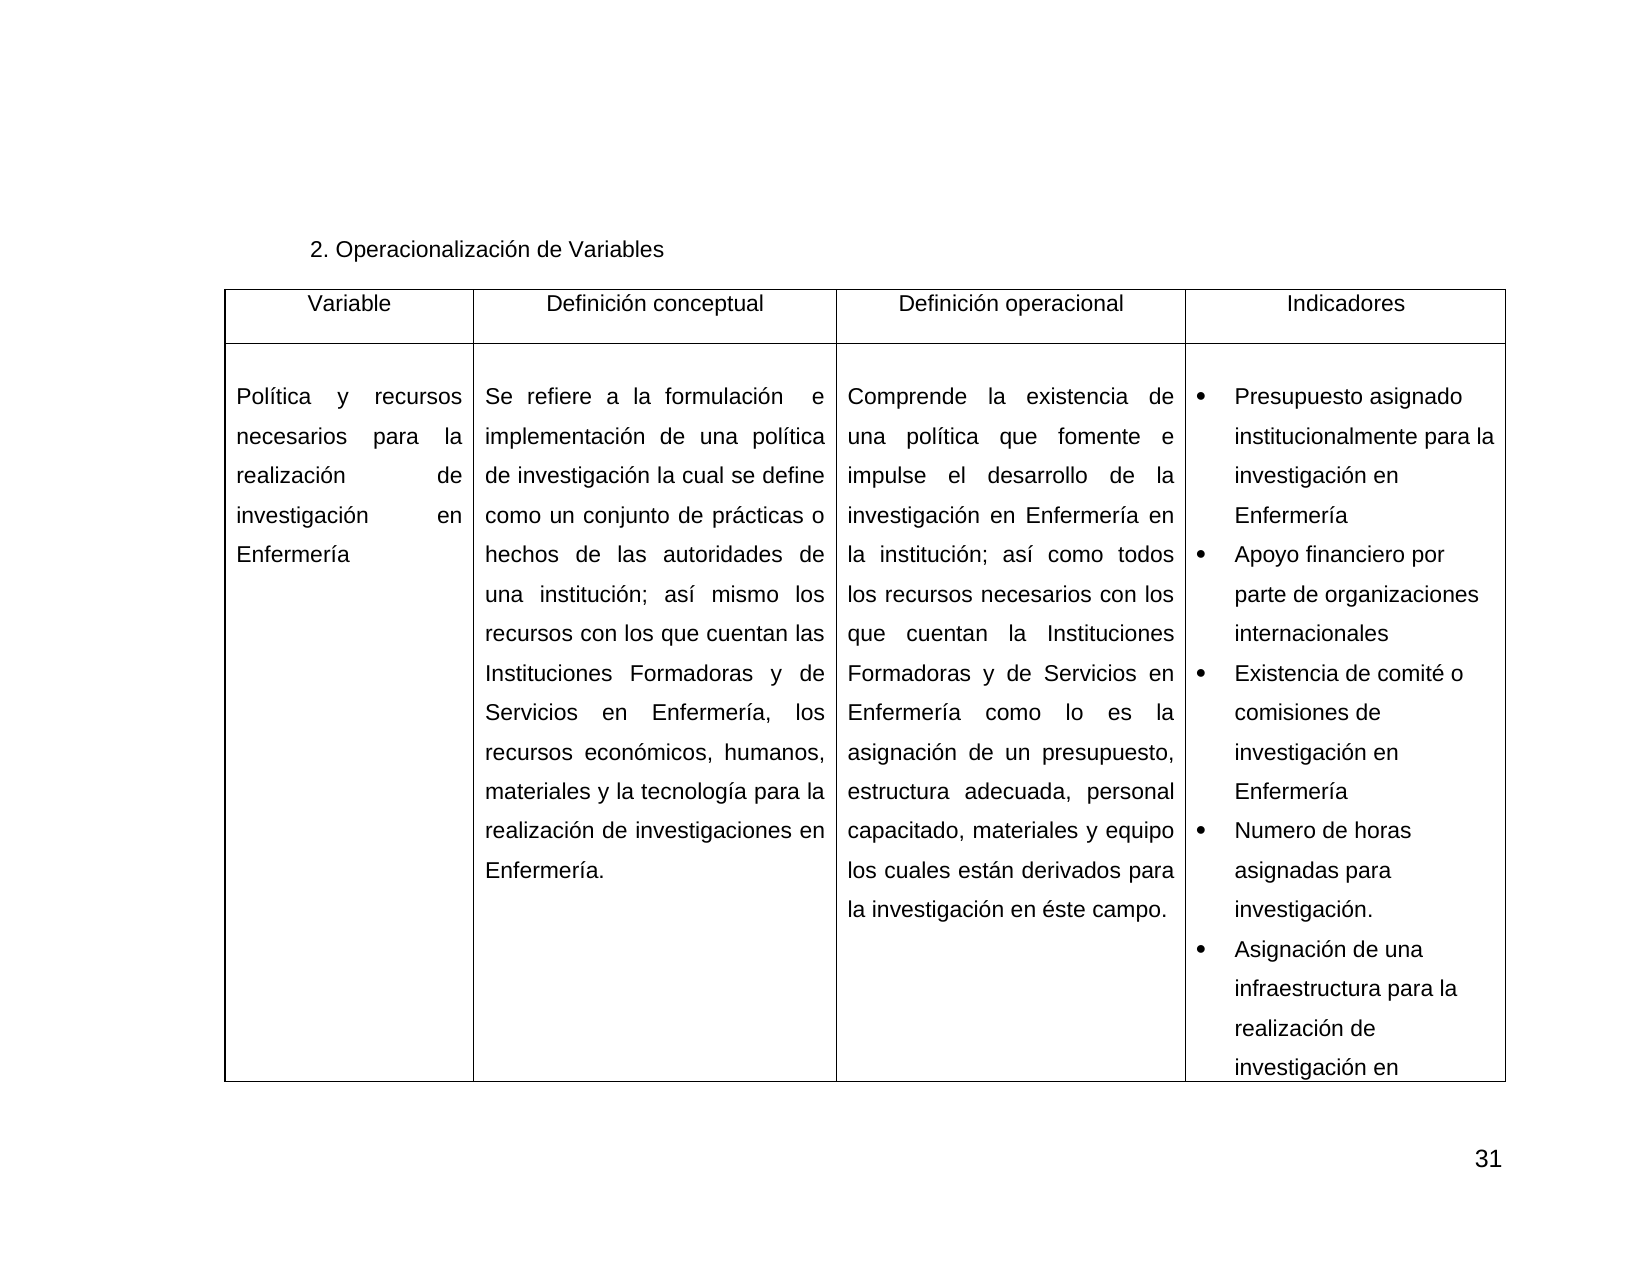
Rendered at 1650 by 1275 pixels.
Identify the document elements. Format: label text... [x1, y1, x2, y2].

table_header Definición conceptual [474, 290, 836, 343]
table_header Indicadores [1186, 290, 1505, 343]
table_header Variable [226, 290, 473, 343]
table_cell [226, 344, 473, 1081]
text 2. Operacionalización de Variables [236, 236, 1502, 263]
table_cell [1186, 344, 1505, 1081]
table_header Definición operacional [837, 290, 1185, 343]
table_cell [474, 344, 836, 1081]
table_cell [837, 344, 1185, 1081]
